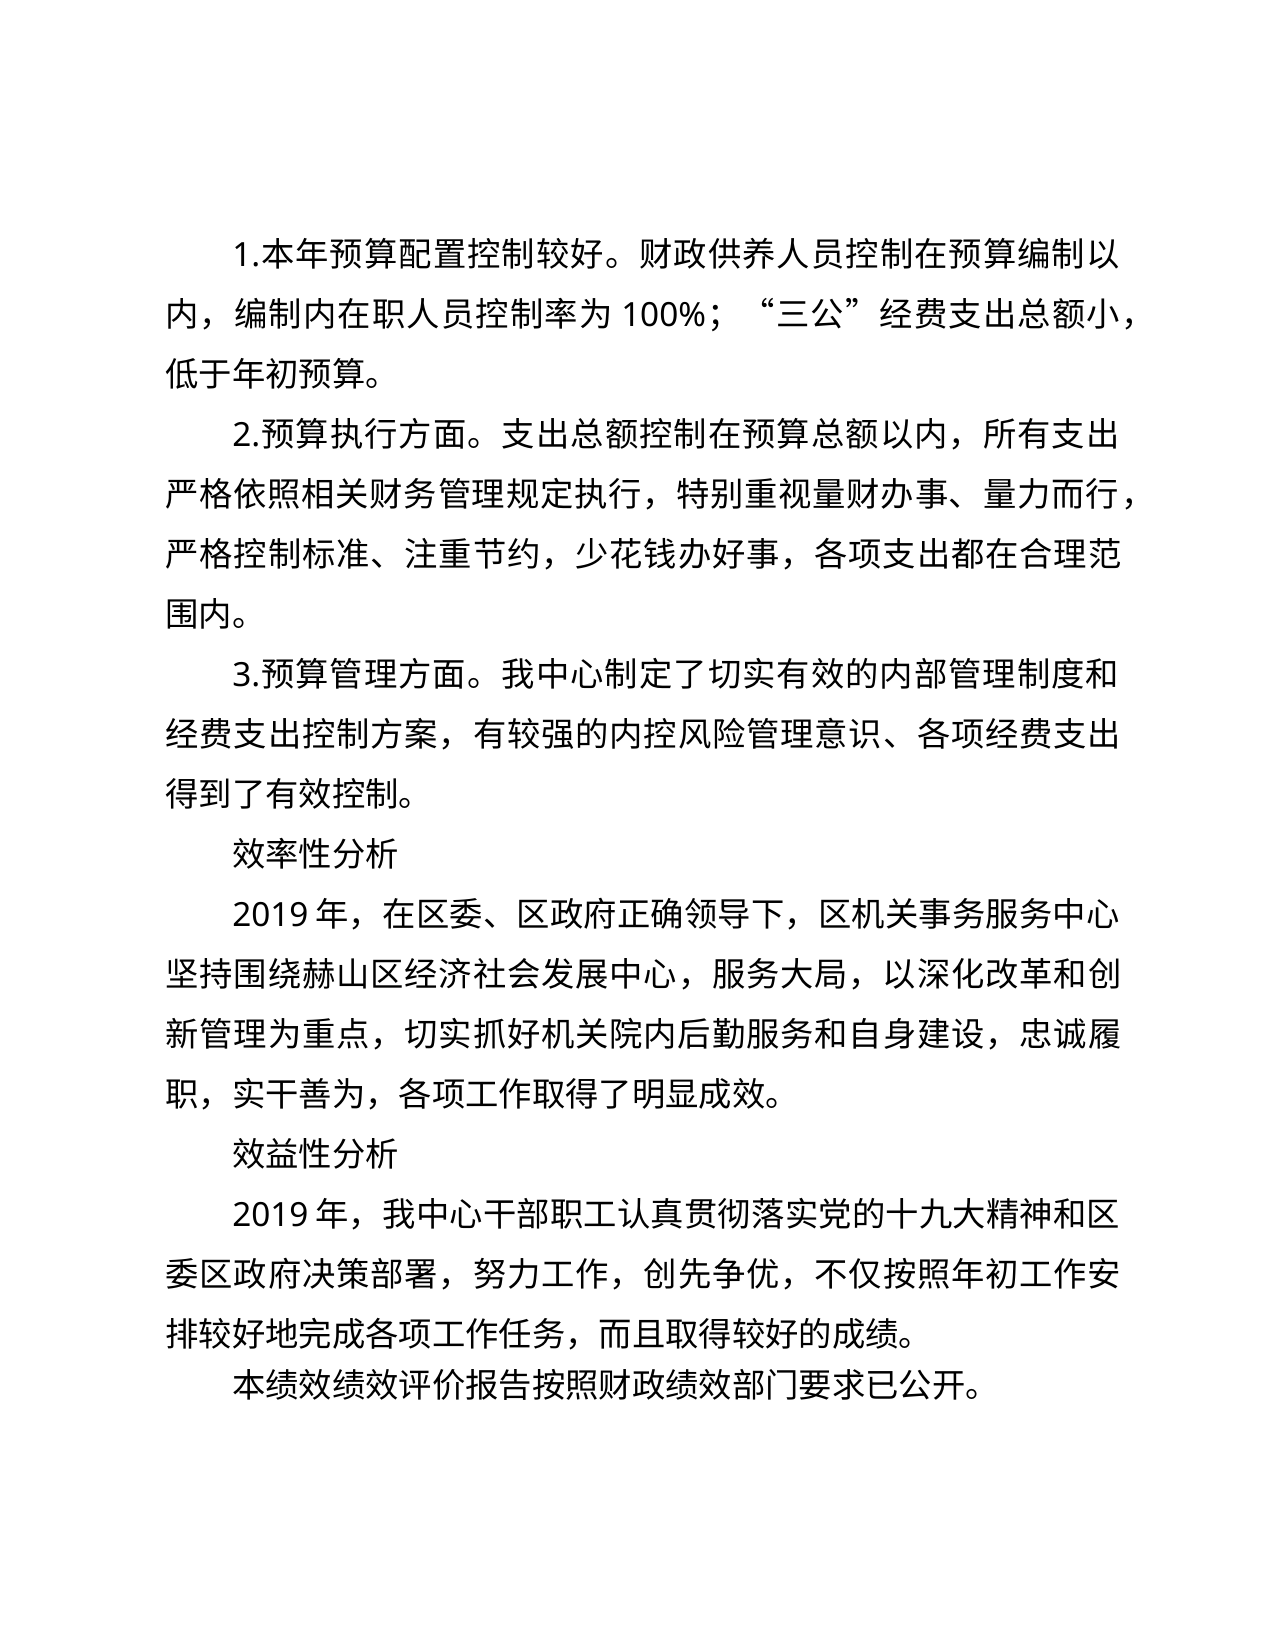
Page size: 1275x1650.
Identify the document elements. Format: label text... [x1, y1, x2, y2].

text 效率性分析 [165, 818, 1121, 878]
text 效益性分析 [165, 1118, 1121, 1178]
text 1.本年预算配置控制较好。财政供养人员控制在预算编制以内，编制内在职人员控制率为100%；“三公”经费支出总额小，低于年初预算。 [165, 218, 1121, 398]
text 3.预算管理方面。我中心制定了切实有效的内部管理制度和经费支出控制方案，有较强的内控风险管理意识、各项经费支出得到了有效控制。 [165, 638, 1121, 818]
text 2019年，在区委、区政府正确领导下，区机关事务服务中心坚持围绕赫山区经济社会发展中心，服务大局，以深化改革和创新管理为重点，切实抓好机关院内后勤服务和自身建设，忠诚履职，实干善为，各项工作取得了明显成效。 [165, 878, 1121, 1118]
text 2.预算执行方面。支出总额控制在预算总额以内，所有支出严格依照相关财务管理规定执行，特别重视量财办事、量力而行，严格控制标准、注重节约，少花钱办好事，各项支出都在合理范围内。 [165, 398, 1121, 638]
text 本绩效绩效评价报告按照财政绩效部门要求已公开。 [165, 1358, 1121, 1407]
text 2019年，我中心干部职工认真贯彻落实党的十九大精神和区委区政府决策部署，努力工作，创先争优，不仅按照年初工作安排较好地完成各项工作任务，而且取得较好的成绩。 [165, 1178, 1121, 1358]
